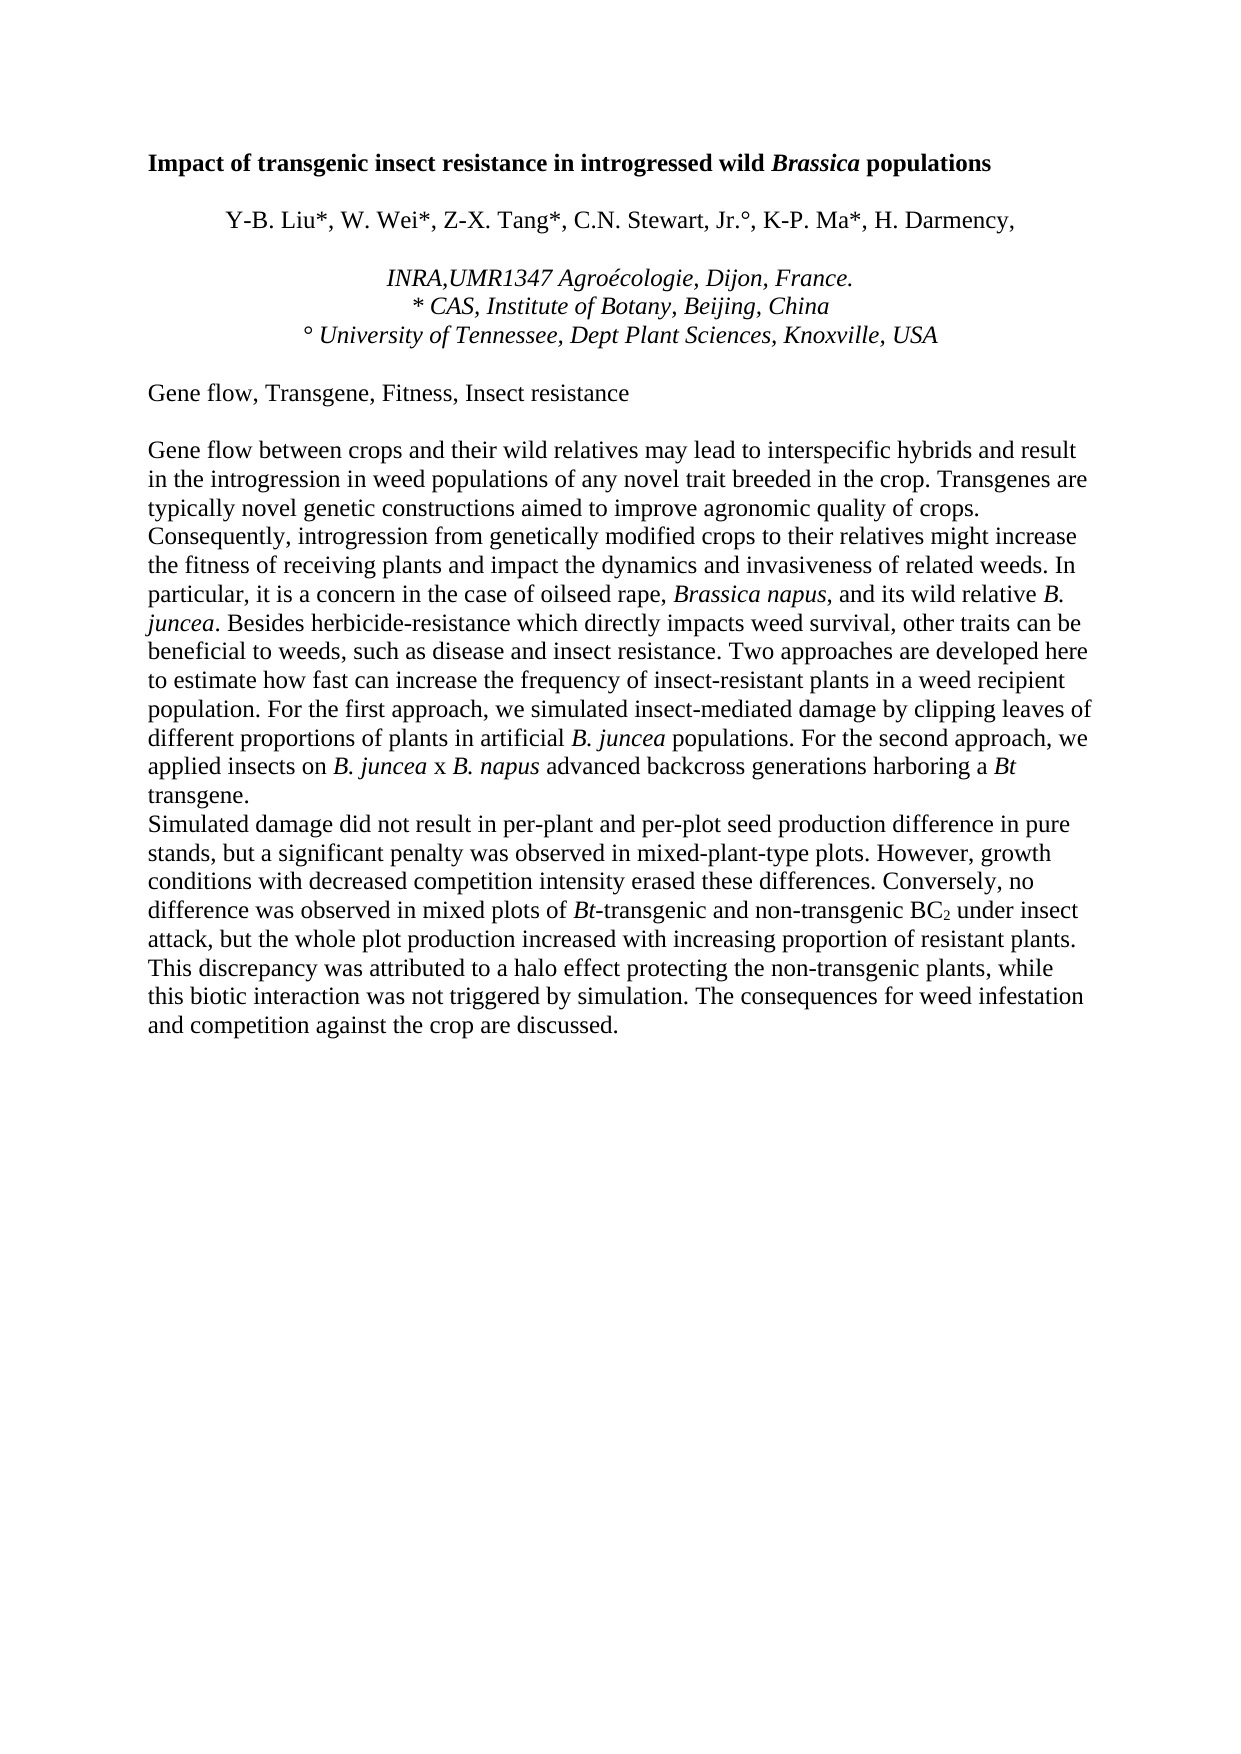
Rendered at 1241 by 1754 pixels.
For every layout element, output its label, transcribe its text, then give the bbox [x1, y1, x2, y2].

text Impact of transgenic insect resistance in introgressed wild Brassica populations [148, 148, 1093, 176]
text Gene flow, Transgene, Fitness, Insect resistance [148, 378, 1093, 406]
text * CAS, of , [148, 291, 1093, 320]
text Simulated damage did not result in per-plant and per-plot seed production difference in pure stands, but a significant penalty was observed in mixed-plant-type plots. However, growth conditions with decreased competition intensity erased these differences. Conversely, no difference was observed in mixed plots of Bt-transgenic and non-transgenic BC2 under insect attack, but the whole plot production increased with increasing proportion of resistant plants. This discrepancy was attributed to a halo effect protecting the non-transgenic plants, while this biotic interaction was not triggered by simulation. The consequences for weed infestation and competition against the crop are discussed. [148, 809, 1093, 1039]
text INRA,UMR1347 Agroécologie, Dijon, France. [148, 263, 1093, 291]
text Y-B. Liu*, W. Wei*, Z-X. Tang*, C.N. Stewart, Jr.°, K-P. Ma*, H. Darmency, [148, 205, 1093, 234]
text ° of , Dept Plant Sciences, [148, 320, 1093, 349]
text Gene flow between crops and their wild relatives may lead to interspecific hybrids and result in the introgression in weed populations of any novel trait breeded in the crop. Transgenes are typically novel genetic constructions aimed to improve agronomic quality of crops. Consequently, introgression from genetically modified crops to their relatives might increase the fitness of receiving plants and impact the dynamics and invasiveness of related weeds. In particular, it is a concern in the case of oilseed rape, Brassica napus, and its wild relative B. juncea. Besides herbicide-resistance which directly impacts weed survival, other traits can be beneficial to weeds, such as disease and insect resistance. Two approaches are developed here to estimate how fast can increase the frequency of insect-resistant plants in a weed recipient population. For the first approach, we simulated insect-mediated damage by clipping leaves of different proportions of plants in artificial B. juncea populations. For the second approach, we applied insects on B. juncea x B. napus advanced backcross generations harboring a Bt transgene. [148, 435, 1093, 809]
